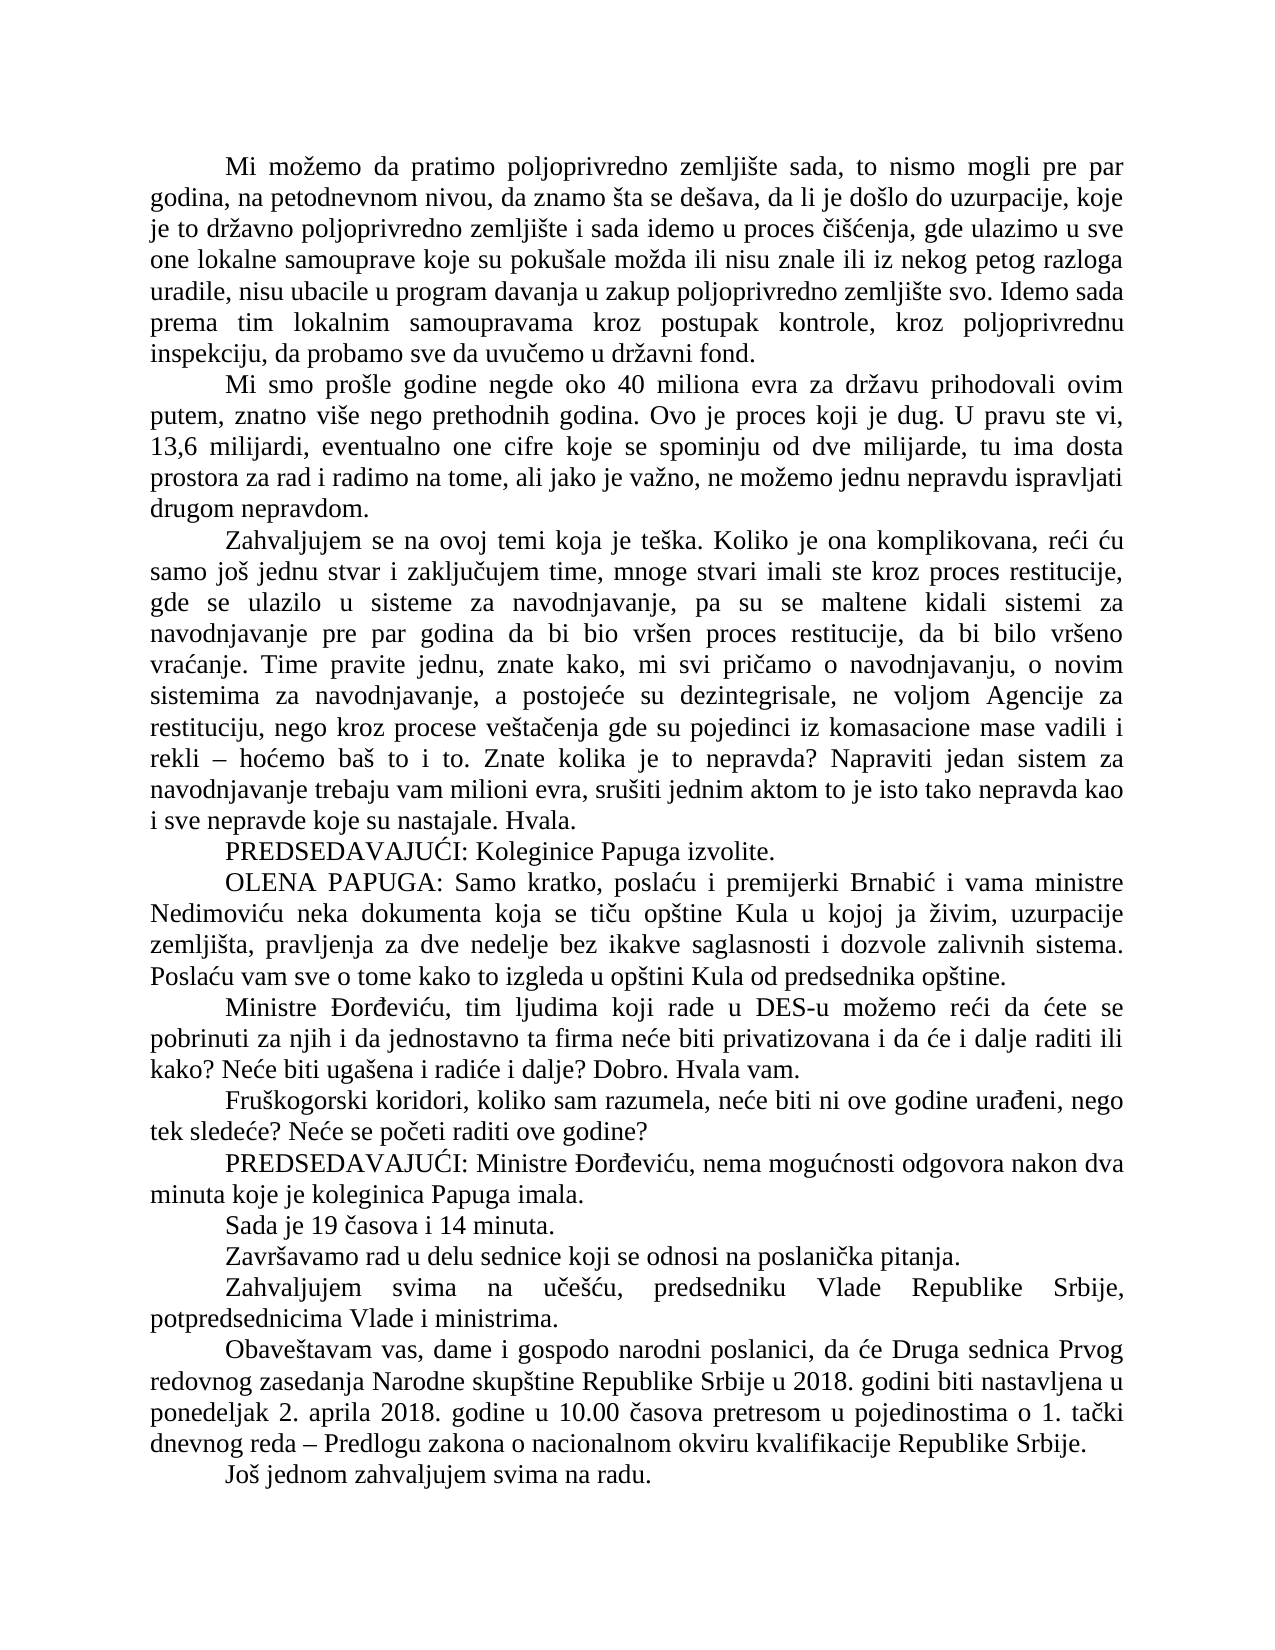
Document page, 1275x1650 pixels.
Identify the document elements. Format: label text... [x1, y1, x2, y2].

text Obaveštavam vas, dame i gospodo narodni poslanici, da će Druga sednica Prvog redovnog zasedanja Narodne skupštine Republike Srbije u 2018. godini biti nastavljena u ponedeljak 2. aprila 2018. godine u 10.00 časova pretresom u pojedinostima o 1. tački dnevnog reda – Predlogu zakona o nacionalnom okviru kvalifikacije Republike Srbije. [150, 1333, 1125, 1458]
text Mi možemo da pratimo poljoprivredno zemljište sada, to nismo mogli pre par godina, na petodnevnom nivou, da znamo šta se dešava, da li je došlo do uzurpacije, koje je to državno poljoprivredno zemljište i sada idemo u proces čišćenja, gde ulazimo u sve one lokalne samouprave koje su pokušale možda ili nisu znale ili iz nekog petog razloga uradile, nisu ubacile u program davanja u zakup poljoprivredno zemljište svo. Idemo sada prema tim lokalnim samoupravama kroz postupak kontrole, kroz poljoprivrednu inspekciju, da probamo sve da uvučemo u državni fond. [150, 150, 1125, 368]
text Zahvaljujem svima na učešću, predsedniku Vlade Republike Srbije, potpredsednicima Vlade i ministrima. [150, 1271, 1125, 1333]
text Fruškogorski koridori, koliko sam razumela, neće biti ni ove godine urađeni, nego tek sledeće? Neće se početi raditi ove godine? [150, 1084, 1125, 1147]
text Još jednom zahvaljujem svima na radu. [150, 1458, 1125, 1489]
text Završavamo rad u delu sednice koji se odnosi na poslanička pitanja. [150, 1240, 1125, 1271]
text PREDSEDAVAJUĆI: Koleginice Papuga izvolite. [150, 835, 1125, 866]
text Mi smo prošle godine negde oko 40 miliona evra za državu prihodovali ovim putem, znatno više nego prethodnih godina. Ovo je proces koji je dug. U pravu ste vi, 13,6 milijardi, eventualno one cifre koje se spominju od dve milijarde, tu ima dosta prostora za rad i radimo na tome, ali jako je važno, ne možemo jednu nepravdu ispravljati drugom nepravdom. [150, 368, 1125, 524]
text PREDSEDAVAJUĆI: Ministre Đorđeviću, nema mogućnosti odgovora nakon dva minuta koje je koleginica Papuga imala. [150, 1147, 1125, 1209]
text OLENA PAPUGA: Samo kratko, poslaću i premijerki Brnabić i vama ministre Nedimoviću neka dokumenta koja se tiču opštine Kula u kojoj ja živim, uzurpacije zemljišta, pravljenja za dve nedelje bez ikakve saglasnosti i dozvole zalivnih sistema. Poslaću vam sve o tome kako to izgleda u opštini Kula od predsednika opštine. [150, 866, 1125, 991]
text Ministre Đorđeviću, tim ljudima koji rade u DES-u možemo reći da ćete se pobrinuti za njih i da jednostavno ta firma neće biti privatizovana i da će i dalje raditi ili kako? Neće biti ugašena i radiće i dalje? Dobro. Hvala vam. [150, 991, 1125, 1084]
text Sada je 19 časova i 14 minuta. [150, 1209, 1125, 1240]
text Zahvaljujem se na ovoj temi koja je teška. Koliko je ona komplikovana, reći ću samo još jednu stvar i zaključujem time, mnoge stvari imali ste kroz proces restitucije, gde se ulazilo u sisteme za navodnjavanje, pa su se maltene kidali sistemi za navodnjavanje pre par godina da bi bio vršen proces restitucije, da bi bilo vršeno vraćanje. Time pravite jednu, znate kako, mi svi pričamo o navodnjavanju, o novim sistemima za navodnjavanje, a postojeće su dezintegrisale, ne voljom Agencije za restituciju, nego kroz procese veštačenja gde su pojedinci iz komasacione mase vadili i rekli – hoćemo baš to i to. Znate kolika je to nepravda? Napraviti jedan sistem za navodnjavanje trebaju vam milioni evra, srušiti jednim aktom to je isto tako nepravda kao i sve nepravde koje su nastajale. Hvala. [150, 524, 1125, 835]
